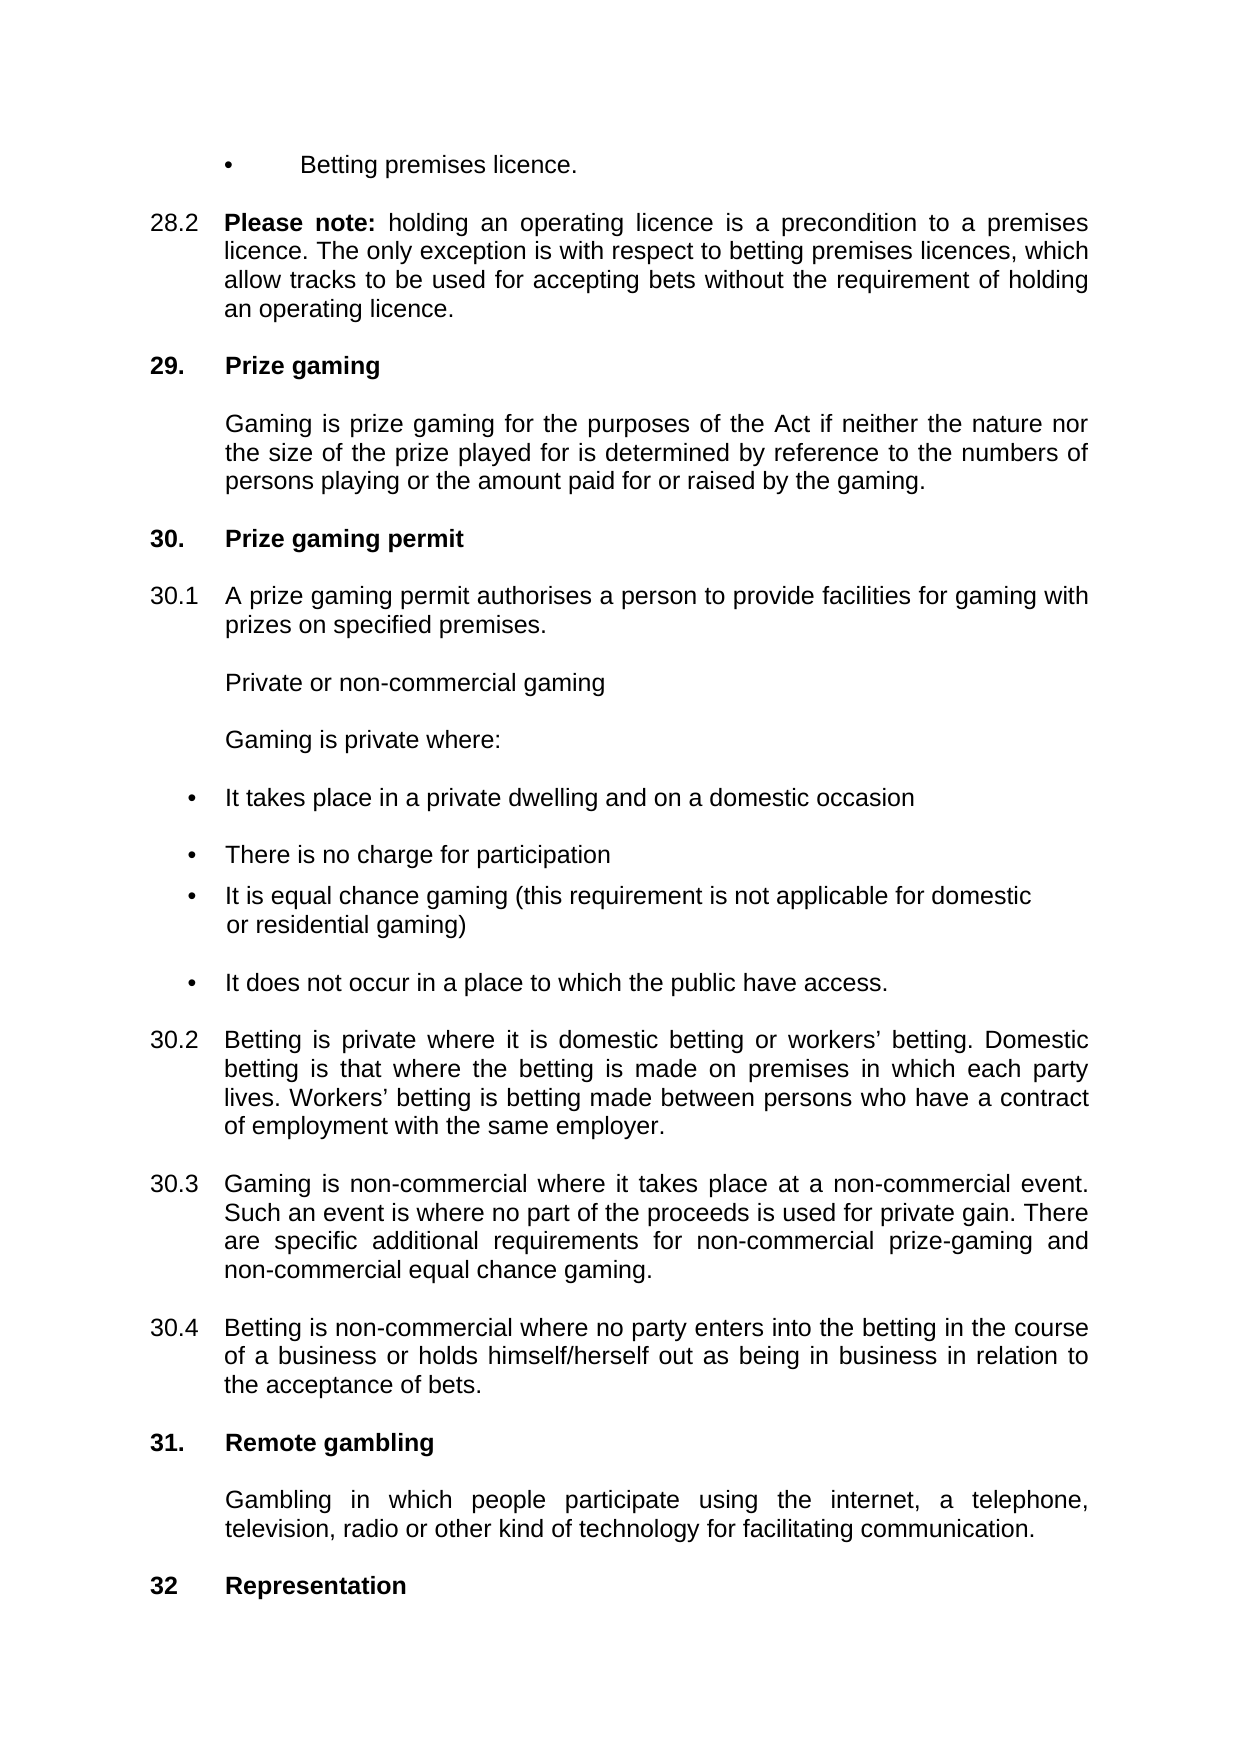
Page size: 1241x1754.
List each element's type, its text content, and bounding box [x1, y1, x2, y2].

list It takes place in a private dwelling and on a domestic occasion [187, 782, 1090, 811]
list It is equal chance gaming (this requirement is not applicable for domestic [187, 881, 1090, 910]
text 30.4 Betting is non-commercial where no party enters into the betting in the course of a business or holds himself/herself out as being in business in relation to the acceptance of bets. [150, 1312, 1090, 1399]
text or residential gaming) [150, 910, 1090, 939]
text 30.1 A prize gaming permit authorises a person to provide facilities for gaming with prizes on specified premises. [150, 581, 1090, 639]
list There is no charge for participation [187, 840, 1090, 869]
list It does not occur in a place to which the public have access. [187, 967, 1090, 996]
text 31. Remote gambling [150, 1427, 1090, 1456]
list Betting premises licence. [224, 150, 1090, 179]
text 30. Prize gaming permit [150, 524, 1090, 552]
text 29. Prize gaming [150, 351, 1090, 380]
text 32 Representation [150, 1571, 1090, 1600]
text Gambling in which people participate using the internet, a telephone, television, radio or other kind of technology for facilitating communication. [225, 1485, 1090, 1542]
text 28.2 Please note: holding an operating licence is a precondition to a premises licence. The only exception is with respect to betting premises licences, which allow tracks to be used for accepting bets without the requirement of holding an operating licence. [150, 207, 1090, 322]
text Gaming is prize gaming for the purposes of the Act if neither the nature nor the size of the prize played for is determined by reference to the numbers of persons playing or the amount paid for or raised by the gaming. [225, 409, 1090, 495]
text 30.2 Betting is private where it is domestic betting or workers’ betting. Domestic betting is that where the betting is made on premises in which each party lives. Workers’ betting is betting made between persons who have a contract of employment with the same employer. [150, 1025, 1090, 1140]
text Gaming is private where: [150, 725, 1090, 754]
text 30.3 Gaming is non-commercial where it takes place at a non-commercial event. Such an event is where no part of the proceeds is used for private gain. There are specific additional requirements for non-commercial prize-gaming and non-commercial equal chance gaming. [150, 1169, 1090, 1284]
text Private or non-commercial gaming [150, 667, 1090, 696]
